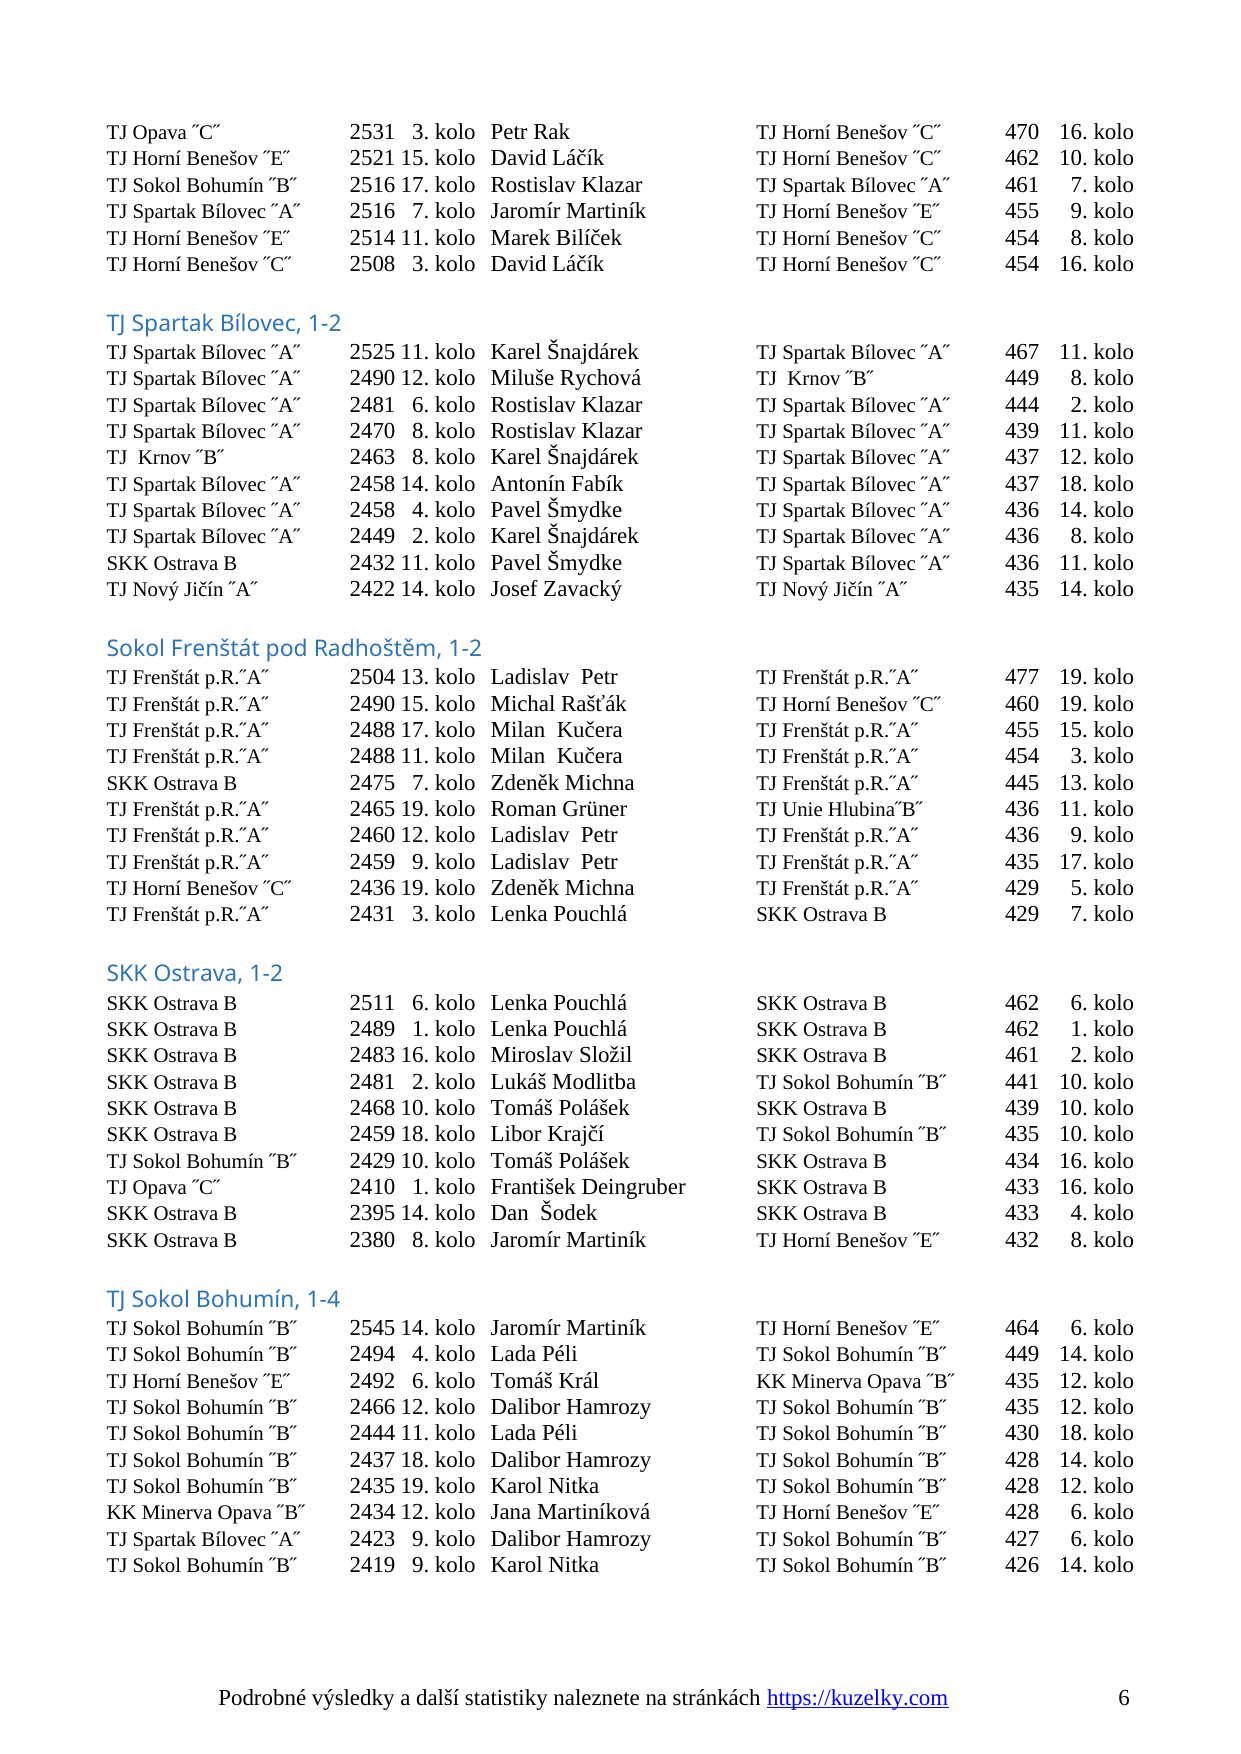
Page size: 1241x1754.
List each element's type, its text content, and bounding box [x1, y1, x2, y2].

text TJ Frenštát p.R.˝A˝ 2488 17. kolo Milan Kučera TJ Frenštát p.R.˝A˝ 455 15. kolo [106, 716, 1134, 742]
text TJ Sokol Bohumín ˝B˝ 2419 9. kolo Karol Nitka TJ Sokol Bohumín ˝B˝ 426 14. kolo [106, 1551, 1134, 1577]
text TJ Horní Benešov ˝C˝ 2436 19. kolo Zdeněk Michna TJ Frenštát p.R.˝A˝ 429 5. kolo [106, 874, 1134, 901]
text TJ Horní Benešov ˝C˝ 2508 3. kolo David Láčík TJ Horní Benešov ˝C˝ 454 16. kolo [106, 250, 1134, 276]
text TJ Nový Jičín ˝A˝ 2422 14. kolo Josef Zavacký TJ Nový Jičín ˝A˝ 435 14. kolo [106, 575, 1134, 602]
text TJ Spartak Bílovec ˝A˝ 2481 6. kolo Rostislav Klazar TJ Spartak Bílovec ˝A˝ 444 2. kolo [106, 391, 1134, 417]
text TJ Sokol Bohumín ˝B˝ 2494 4. kolo Lada Péli TJ Sokol Bohumín ˝B˝ 449 14. kolo [106, 1340, 1134, 1367]
text TJ Frenštát p.R.˝A˝ 2459 9. kolo Ladislav Petr TJ Frenštát p.R.˝A˝ 435 17. kolo [106, 848, 1134, 874]
text TJ Sokol Bohumín ˝B˝ 2435 19. kolo Karol Nitka TJ Sokol Bohumín ˝B˝ 428 12. kolo [106, 1472, 1134, 1498]
text TJ Krnov ˝B˝ 2463 8. kolo Karel Šnajdárek TJ Spartak Bílovec ˝A˝ 437 12. kolo [106, 443, 1134, 470]
text SKK Ostrava B 2459 18. kolo Libor Krajčí TJ Sokol Bohumín ˝B˝ 435 10. kolo [106, 1120, 1134, 1147]
text SKK Ostrava B 2511 6. kolo Lenka Pouchlá SKK Ostrava B 462 6. kolo [106, 989, 1134, 1015]
text TJ Opava ˝C˝ 2410 1. kolo František Deingruber SKK Ostrava B 433 16. kolo [106, 1173, 1134, 1199]
subtitle SKK Ostrava, 1-2 [106, 957, 1134, 989]
text SKK Ostrava B 2380 8. kolo Jaromír Martiník TJ Horní Benešov ˝E˝ 432 8. kolo [106, 1226, 1134, 1252]
text TJ Sokol Bohumín ˝B˝ 2429 10. kolo Tomáš Polášek SKK Ostrava B 434 16. kolo [106, 1147, 1134, 1173]
text TJ Frenštát p.R.˝A˝ 2490 15. kolo Michal Rašťák TJ Horní Benešov ˝C˝ 460 19. kolo [106, 690, 1134, 716]
text TJ Sokol Bohumín ˝B˝ 2516 17. kolo Rostislav Klazar TJ Spartak Bílovec ˝A˝ 461 7. kolo [106, 171, 1134, 197]
text TJ Spartak Bílovec ˝A˝ 2458 4. kolo Pavel Šmydke TJ Spartak Bílovec ˝A˝ 436 14. kolo [106, 496, 1134, 522]
text TJ Horní Benešov ˝E˝ 2492 6. kolo Tomáš Král KK Minerva Opava ˝B˝ 435 12. kolo [106, 1367, 1134, 1393]
subtitle Sokol Frenštát pod Radhoštěm, 1-2 [106, 632, 1134, 663]
text TJ Frenštát p.R.˝A˝ 2504 13. kolo Ladislav Petr TJ Frenštát p.R.˝A˝ 477 19. kolo [106, 663, 1134, 690]
text TJ Spartak Bílovec ˝A˝ 2449 2. kolo Karel Šnajdárek TJ Spartak Bílovec ˝A˝ 436 8. kolo [106, 522, 1134, 549]
text SKK Ostrava B 2468 10. kolo Tomáš Polášek SKK Ostrava B 439 10. kolo [106, 1094, 1134, 1120]
text TJ Frenštát p.R.˝A˝ 2465 19. kolo Roman Grüner TJ Unie Hlubina˝B˝ 436 11. kolo [106, 795, 1134, 821]
text SKK Ostrava B 2483 16. kolo Miroslav Složil SKK Ostrava B 461 2. kolo [106, 1041, 1134, 1068]
text TJ Spartak Bílovec ˝A˝ 2525 11. kolo Karel Šnajdárek TJ Spartak Bílovec ˝A˝ 467 11. kolo [106, 338, 1134, 364]
text TJ Opava ˝C˝ 2531 3. kolo Petr Rak TJ Horní Benešov ˝C˝ 470 16. kolo [106, 118, 1134, 144]
text TJ Spartak Bílovec ˝A˝ 2490 12. kolo Miluše Rychová TJ Krnov ˝B˝ 449 8. kolo [106, 364, 1134, 391]
text SKK Ostrava B 2489 1. kolo Lenka Pouchlá SKK Ostrava B 462 1. kolo [106, 1015, 1134, 1041]
text SKK Ostrava B 2395 14. kolo Dan Šodek SKK Ostrava B 433 4. kolo [106, 1199, 1134, 1226]
subtitle TJ Sokol Bohumín, 1-4 [106, 1283, 1134, 1314]
text TJ Spartak Bílovec ˝A˝ 2458 14. kolo Antonín Fabík TJ Spartak Bílovec ˝A˝ 437 18. kolo [106, 470, 1134, 496]
text TJ Sokol Bohumín ˝B˝ 2437 18. kolo Dalibor Hamrozy TJ Sokol Bohumín ˝B˝ 428 14. kolo [106, 1446, 1134, 1472]
text TJ Spartak Bílovec ˝A˝ 2516 7. kolo Jaromír Martiník TJ Horní Benešov ˝E˝ 455 9. kolo [106, 197, 1134, 223]
text TJ Horní Benešov ˝E˝ 2521 15. kolo David Láčík TJ Horní Benešov ˝C˝ 462 10. kolo [106, 144, 1134, 171]
text SKK Ostrava B 2481 2. kolo Lukáš Modlitba TJ Sokol Bohumín ˝B˝ 441 10. kolo [106, 1068, 1134, 1094]
text TJ Horní Benešov ˝E˝ 2514 11. kolo Marek Bilíček TJ Horní Benešov ˝C˝ 454 8. kolo [106, 223, 1134, 250]
text TJ Frenštát p.R.˝A˝ 2460 12. kolo Ladislav Petr TJ Frenštát p.R.˝A˝ 436 9. kolo [106, 821, 1134, 848]
text TJ Sokol Bohumín ˝B˝ 2545 14. kolo Jaromír Martiník TJ Horní Benešov ˝E˝ 464 6. kolo [106, 1314, 1134, 1340]
subtitle TJ Spartak Bílovec, 1-2 [106, 307, 1134, 338]
text TJ Frenštát p.R.˝A˝ 2431 3. kolo Lenka Pouchlá SKK Ostrava B 429 7. kolo [106, 901, 1134, 927]
text SKK Ostrava B 2432 11. kolo Pavel Šmydke TJ Spartak Bílovec ˝A˝ 436 11. kolo [106, 549, 1134, 575]
text KK Minerva Opava ˝B˝ 2434 12. kolo Jana Martiníková TJ Horní Benešov ˝E˝ 428 6. kolo [106, 1498, 1134, 1525]
text TJ Sokol Bohumín ˝B˝ 2444 11. kolo Lada Péli TJ Sokol Bohumín ˝B˝ 430 18. kolo [106, 1419, 1134, 1446]
text TJ Frenštát p.R.˝A˝ 2488 11. kolo Milan Kučera TJ Frenštát p.R.˝A˝ 454 3. kolo [106, 742, 1134, 769]
text TJ Sokol Bohumín ˝B˝ 2466 12. kolo Dalibor Hamrozy TJ Sokol Bohumín ˝B˝ 435 12. kolo [106, 1393, 1134, 1419]
text TJ Spartak Bílovec ˝A˝ 2423 9. kolo Dalibor Hamrozy TJ Sokol Bohumín ˝B˝ 427 6. kolo [106, 1525, 1134, 1551]
text TJ Spartak Bílovec ˝A˝ 2470 8. kolo Rostislav Klazar TJ Spartak Bílovec ˝A˝ 439 11. kolo [106, 417, 1134, 443]
text SKK Ostrava B 2475 7. kolo Zdeněk Michna TJ Frenštát p.R.˝A˝ 445 13. kolo [106, 769, 1134, 795]
